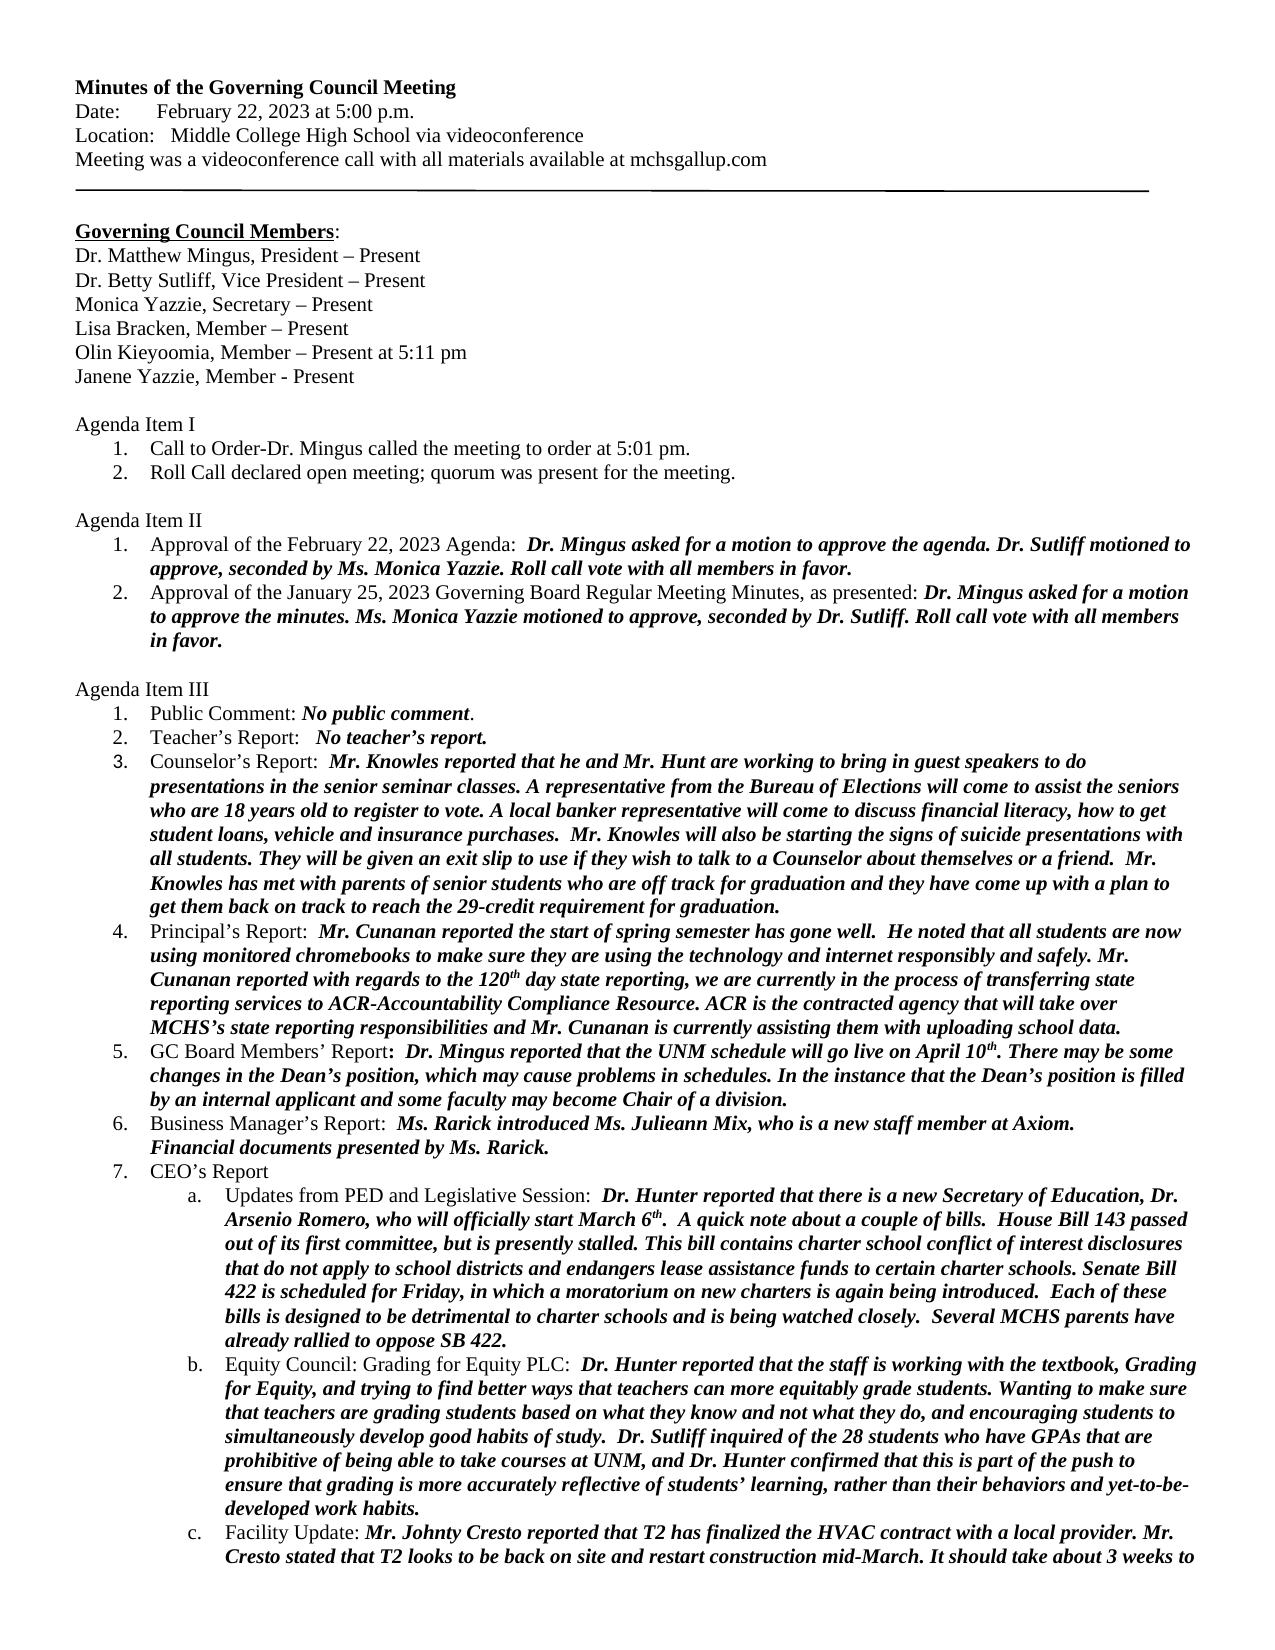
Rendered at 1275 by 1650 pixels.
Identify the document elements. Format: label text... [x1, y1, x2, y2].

text Olin Kieyoomia, Member – Present at 5:11 pm [75, 340, 1200, 364]
text Janene Yazzie, Member - Present [75, 364, 1200, 388]
text Governing Council Members: [75, 219, 1200, 243]
list Public Comment: No public comment. [112, 701, 1200, 725]
list CEO’s Report [112, 1159, 1200, 1183]
text Date: February 22, 2023 at 5:00 p.m. [75, 99, 1200, 123]
list Equity Council: Grading for Equity PLC: Dr. Hunter reported that the staff is working with the textbook, Grading for Equity, and trying to find better ways that teachers can more equitably grade students. Wanting to make sure that teachers are grading students based on what they know and not what they do, and encouraging students to simultaneously develop good habits of study. Dr. Sutliff inquired of the 28 students who have GPAs that are prohibitive of being able to take courses at UNM, and Dr. Hunter confirmed that this is part of the push to ensure that grading is more accurately reflective of students’ learning, rather than their behaviors and yet-to-be-developed work habits. [187, 1352, 1200, 1520]
text Location: Middle College High School via videoconference [75, 123, 1200, 147]
text Monica Yazzie, Secretary – Present [75, 292, 1200, 316]
list Business Manager’s Report: Ms. Rarick introduced Ms. Julieann Mix, who is a new staff member at Axiom. [112, 1111, 1200, 1135]
list Approval of the January 25, 2023 Governing Board Regular Meeting Minutes, as presented: Dr. Mingus asked for a motion to approve the minutes. Ms. Monica Yazzie motioned to approve, seconded by Dr. Sutliff. Roll call vote with all members in favor. [112, 580, 1200, 652]
text Lisa Bracken, Member – Present [75, 316, 1200, 340]
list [187, 1520, 1200, 1568]
list Principal’s Report: Mr. Cunanan reported the start of spring semester has gone well. He noted that all students are now using monitored chromebooks to make sure they are using the technology and internet responsibly and safely. Mr. Cunanan reported with regards to the 120th day state reporting, we are currently in the process of transferring state reporting services to ACR-Accountability Compliance Resource. ACR is the contracted agency that will take over MCHS’s state reporting responsibilities and Mr. Cunanan is currently assisting them with uploading school data. [112, 918, 1200, 1039]
text Financial documents presented by Ms. Rarick. [150, 1135, 1200, 1159]
list Counselor’s Report: Mr. Knowles reported that he and Mr. Hunt are working to bring in guest speakers to do presentations in the senior seminar classes. A representative from the Bureau of Elections will come to assist the seniors who are 18 years old to register to vote. A local banker representative will come to discuss financial literacy, how to get student loans, vehicle and insurance purchases. Mr. Knowles will also be starting the signs of suicide presentations with all students. They will be given an exit slip to use if they wish to talk to a Counselor about themselves or a friend. Mr. Knowles has met with parents of senior students who are off track for graduation and they have come up with a plan to get them back on track to reach the 29-credit requirement for graduation. [112, 749, 1200, 918]
text Agenda Item I [75, 412, 1200, 436]
list Roll Call declared open meeting; quorum was present for the meeting. [112, 460, 1200, 484]
text Minutes of the Governing Council Meeting [75, 75, 1200, 99]
text Dr. Betty Sutliff, Vice President – Present [75, 267, 1200, 292]
list Updates from PED and Legislative Session: Dr. Hunter reported that there is a new Secretary of Education, Dr. Arsenio Romero, who will officially start March 6th. A quick note about a couple of bills. House Bill 143 passed out of its first committee, but is presently stalled. This bill contains charter school conflict of interest disclosures that do not apply to school districts and endangers lease assistance funds to certain charter schools. Senate Bill 422 is scheduled for Friday, in which a moratorium on new charters is again being introduced. Each of these bills is designed to be detrimental to charter schools and is being watched closely. Several MCHS parents have already rallied to oppose SB 422. [187, 1183, 1200, 1352]
text Dr. Matthew Mingus, President – Present [75, 243, 1200, 267]
text Agenda Item II [75, 508, 1200, 532]
list Call to Order-Dr. Mingus called the meeting to order at 5:01 pm. [112, 436, 1200, 460]
text Agenda Item III [75, 677, 1200, 701]
list GC Board Members’ Report: Dr. Mingus reported that the UNM schedule will go live on April 10th. There may be some changes in the Dean’s position, which may cause problems in schedules. In the instance that the Dean’s position is filled by an internal applicant and some faculty may become Chair of a division. [112, 1039, 1200, 1111]
list Approval of the February 22, 2023 Agenda: Dr. Mingus asked for a motion to approve the agenda. Dr. Sutliff motioned to approve, seconded by Ms. Monica Yazzie. Roll call vote with all members in favor. [112, 532, 1200, 580]
list Teacher’s Report: No teacher’s report. [112, 725, 1200, 749]
text Meeting was a videoconference call with all materials available at mchsgallup.com [75, 147, 1200, 171]
